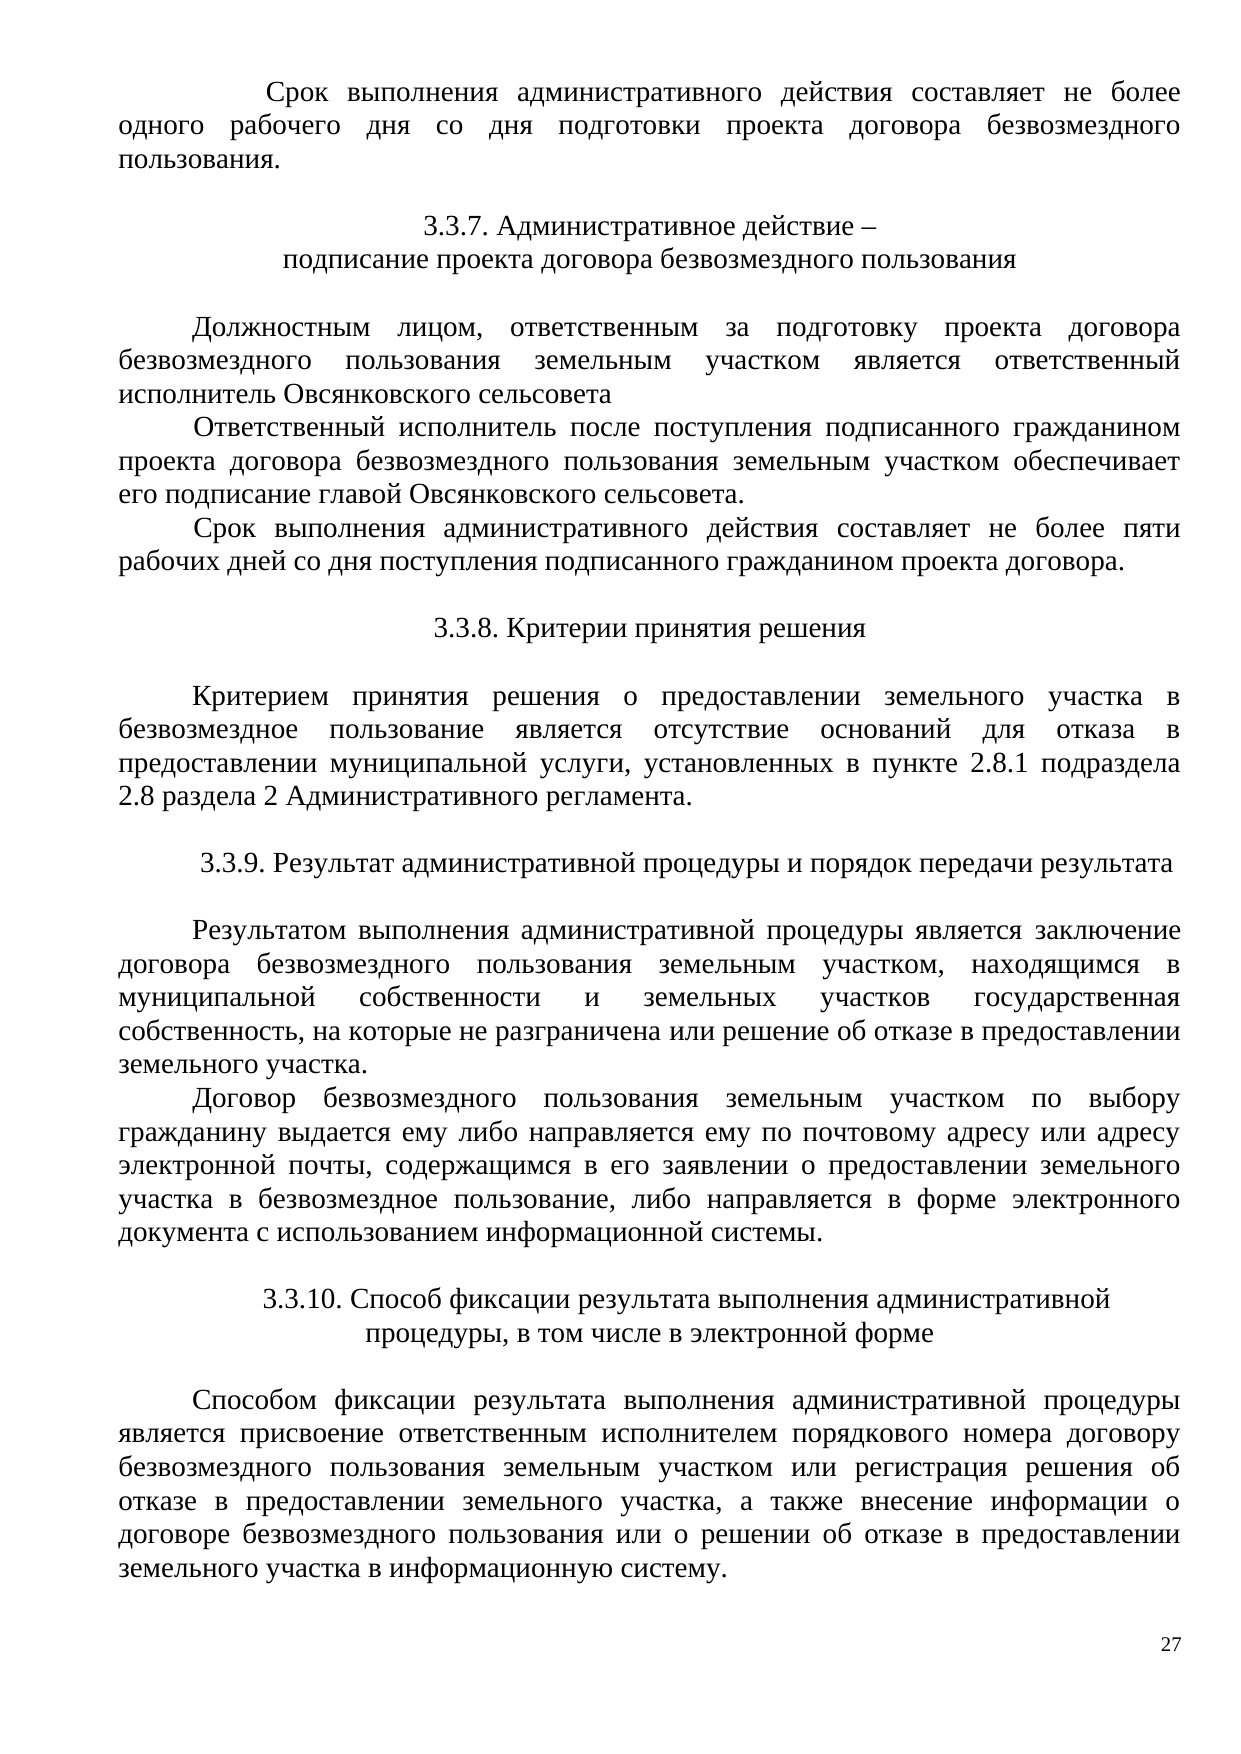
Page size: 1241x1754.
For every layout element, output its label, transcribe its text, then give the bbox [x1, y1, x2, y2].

text Должностным лицом, ответственным за подготовку проекта договора безвозмездного пользования земельным участком является ответственный исполнитель Овсянковского сельсовета [118, 309, 1181, 409]
text 3.3.8. Критерии принятия решения [118, 611, 1181, 644]
text Способом фиксации результата выполнения административной процедуры является присвоение ответственным исполнителем порядкового номера договору безвозмездного пользования земельным участком или регистрация решения об отказе в предоставлении земельного участка, а также внесение информации о договоре безвозмездного пользования или о решении об отказе в предоставлении земельного участка в информационную систему. [118, 1382, 1181, 1583]
text Критерием принятия решения о предоставлении земельного участка в безвозмездное пользование является отсутствие оснований для отказа в предоставлении муниципальной услуги, установленных в пункте 2.8.1 подраздела 2.8 раздела 2 Административного регламента. [118, 678, 1181, 812]
text 3.3.10. Способ фиксации результата выполнения административной процедуры, в том числе в электронной форме [118, 1281, 1181, 1348]
text Договор безвозмездного пользования земельным участком по выбору гражданину выдается ему либо направляется ему по почтовому адресу или адресу электронной почты, содержащимся в его заявлении о предоставлении земельного участка в безвозмездное пользование, либо направляется в форме электронного документа с использованием информационной системы. [118, 1080, 1181, 1248]
text подписание проекта договора безвозмездного пользования [118, 242, 1181, 275]
text 3.3.9. Результат административной процедуры и порядок передачи результата [118, 845, 1181, 879]
text Результатом выполнения административной процедуры является заключение договора безвозмездного пользования земельным участком, находящимся в муниципальной собственности и земельных участков государственная собственность, на которые не разграничена или решение об отказе в предоставлении земельного участка. [118, 912, 1181, 1080]
text Срок выполнения административного действия составляет не более пяти рабочих дней со дня поступления подписанного гражданином проекта договора. [118, 510, 1181, 577]
text 3.3.7. Административное действие – [118, 208, 1181, 242]
text Ответственный исполнитель после поступления подписанного гражданином проекта договора безвозмездного пользования земельным участком обеспечивает его подписание главой Овсянковского сельсовета. [118, 409, 1181, 510]
text Срок выполнения административного действия составляет не более одного рабочего дня со дня подготовки проекта договора безвозмездного пользования. [118, 74, 1181, 174]
